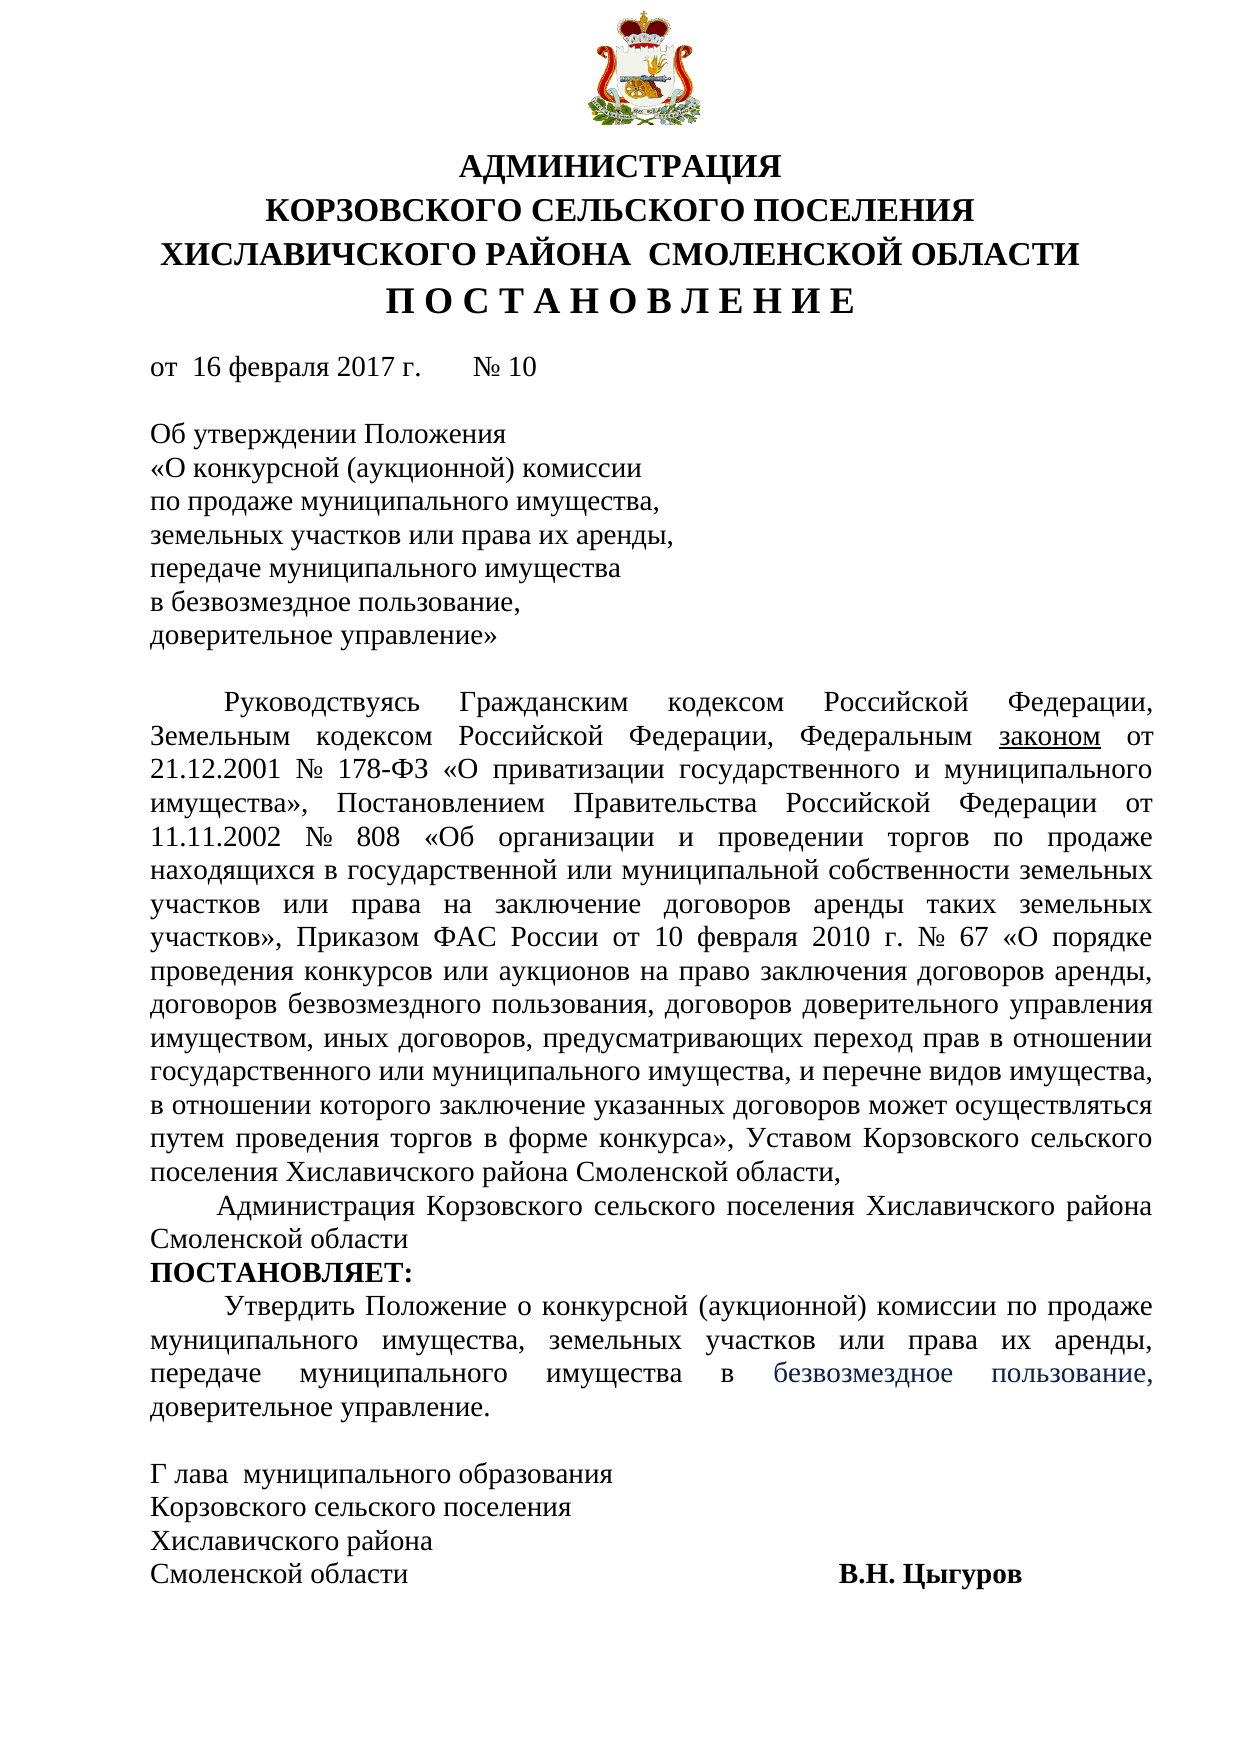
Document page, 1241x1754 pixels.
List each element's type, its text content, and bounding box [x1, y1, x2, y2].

text АДМИНИСТРАЦИЯ [150, 147, 1090, 185]
text Утвердить Положение о конкурсной (аукционной) комиссии по продаже муниципального имущества, земельных участков или права их аренды, передаче муниципального имущества в безвозмездное пользование, доверительное управление. [150, 1288, 1154, 1422]
text Руководствуясь Гражданским кодексом Российской Федерации, Земельным кодексом Российской Федерации, Федеральным законом от 21.12.2001 № 178-ФЗ «О приватизации государственного и муниципального имущества», Постановлением Правительства Российской Федерации от 11.11.2002 № 808 «Об организации и проведении торгов по продаже находящихся в государственной или муниципальной собственности земельных участков или права на заключение договоров аренды таких земельных участков», Приказом ФАС России от 10 февраля 2010 г. № 67 «О порядке проведения конкурсов или аукционов на право заключения договоров аренды, договоров безвозмездного пользования, договоров доверительного управления имуществом, иных договоров, предусматривающих переход прав в отношении государственного или муниципального имущества, и перечне видов имущества, в отношении которого заключение указанных договоров может осуществляться путем проведения торгов в форме конкурса», Уставом Корзовского сельского поселения Хиславичского района Смоленской области, [150, 684, 1154, 1188]
text Хиславичского района [150, 1523, 1090, 1557]
text в безвозмездное пользование, [150, 584, 1090, 617]
text передаче муниципального имущества [150, 550, 1090, 584]
text Об утверждении Положения [150, 416, 1090, 450]
text Г лава муниципального образования [150, 1456, 1090, 1489]
text земельных участков или права их аренды, [150, 517, 1090, 550]
text ПОСТАНОВЛЯЕТ: [150, 1255, 1154, 1288]
text Корзовского сельского поселения [150, 1489, 1090, 1523]
picture [586, 9, 702, 125]
text ХИСЛАВИЧСКОГО РАЙОНА СМОЛЕНСКОЙ ОБЛАСТИ [150, 235, 1090, 273]
text П О С Т А Н О В Л Е Н И Е [150, 279, 1090, 322]
text по продаже муниципального имущества, [150, 483, 1090, 517]
text «О конкурсной (аукционной) комиссии [150, 450, 1090, 483]
text доверительное управление» [150, 617, 1090, 651]
text от 16 февраля 2017 г. № 10 [150, 349, 1090, 383]
text Смоленской области В.Н. Цыгуров [150, 1557, 1090, 1590]
text Администрация Корзовского сельского поселения Хиславичского района Смоленской области [150, 1188, 1154, 1255]
text КОРЗОВСКОГО СЕЛЬСКОГО ПОСЕЛЕНИЯ [150, 191, 1090, 229]
